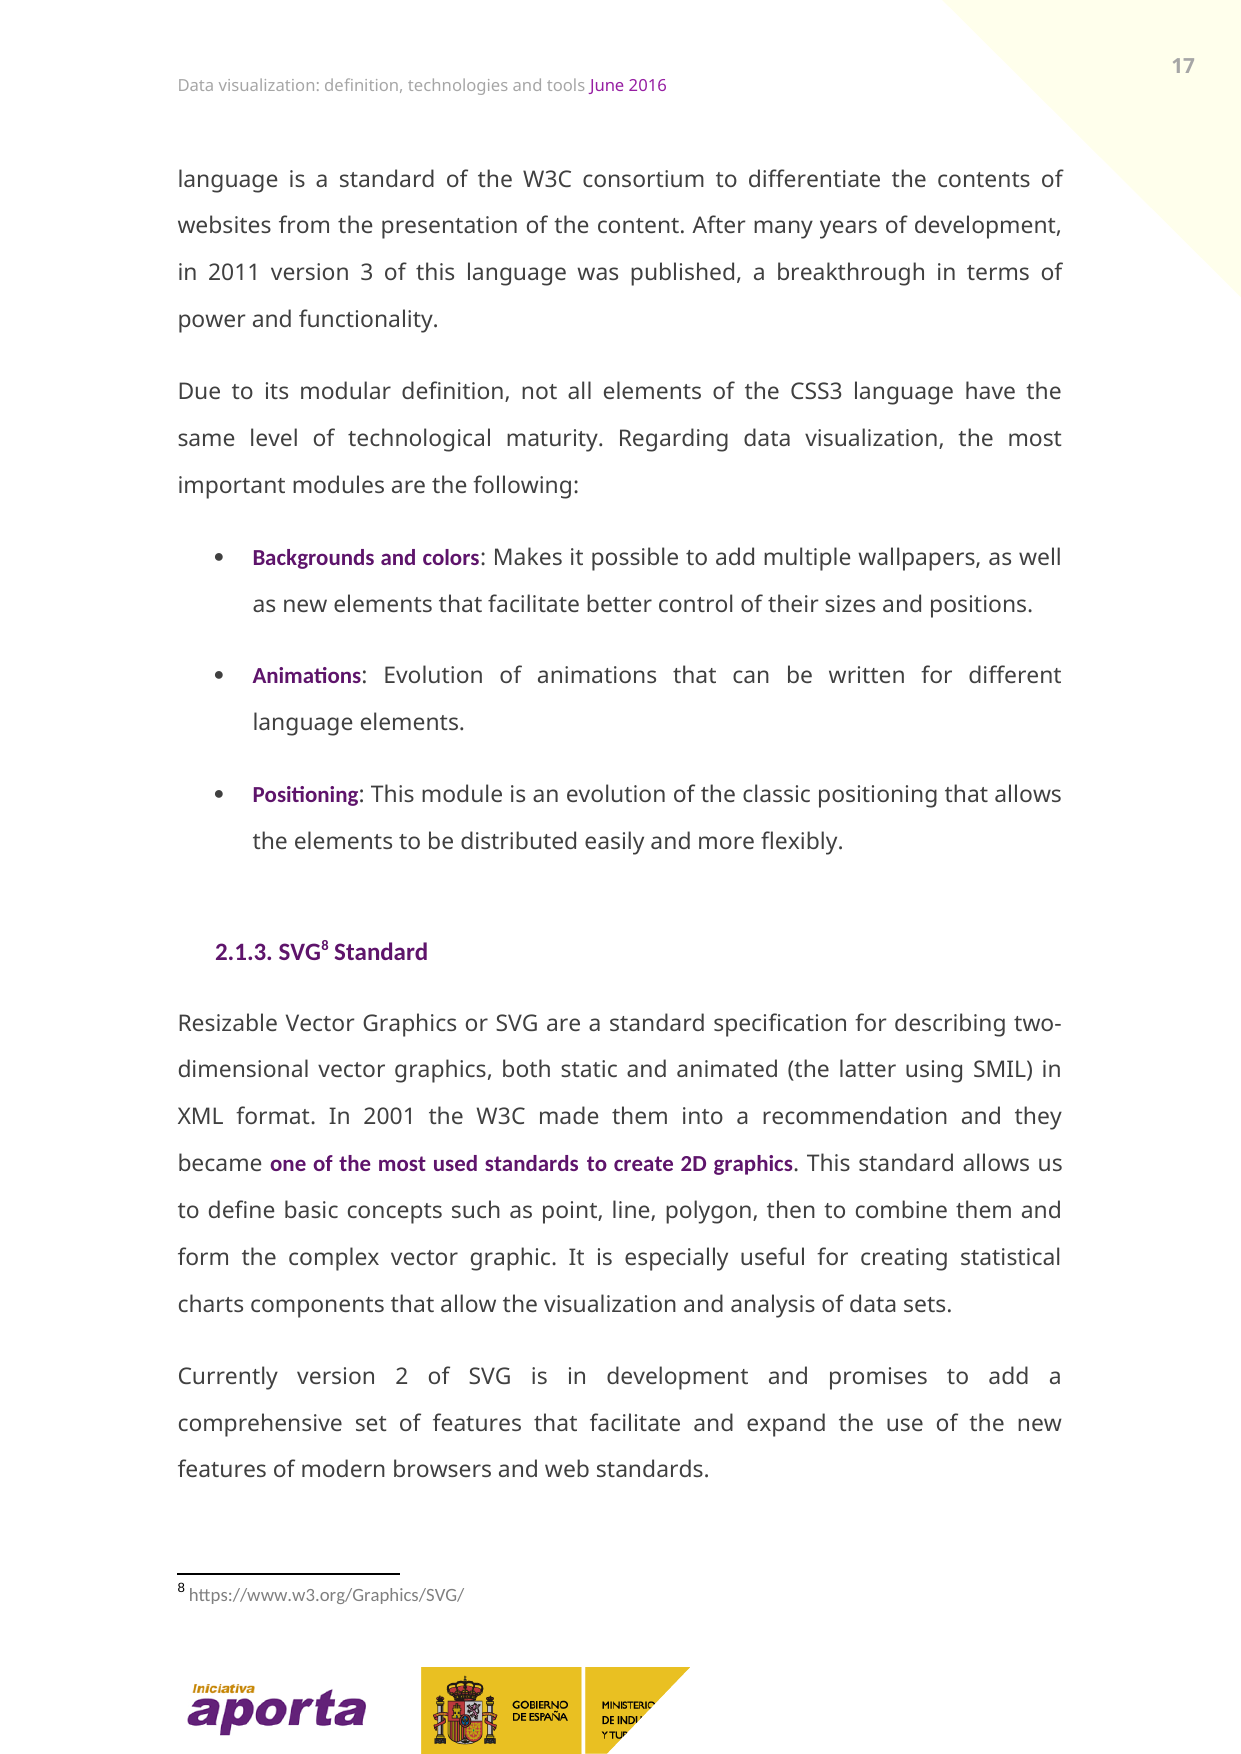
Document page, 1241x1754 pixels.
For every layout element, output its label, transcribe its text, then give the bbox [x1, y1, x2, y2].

text Currently version 2 of SVG is in development and promises to add a comprehensive set of features that facilitate and expand the use of the new features of modern browsers and web standards. [177, 1359, 1063, 1484]
list Positioning: This module is an evolution of the classic positioning that allows the elements to be distributed easily and more flexibly. [215, 778, 1063, 856]
text Due to its modular definition, not all elements of the CSS3 language have the same level of technological maturity. Regarding data visualization, the most important modules are the following: [177, 375, 1063, 500]
text 2.1.3. SVG Standard [177, 936, 1063, 966]
text Resizable Vector Graphics or SVG are a standard specification for describing two-dimensional vector graphics, both static and animated (the latter using SMIL) in XML format. In 2001 the W3C made them into a recommendation and they became one of the most used standards to create 2D graphics. This standard allows us to define basic concepts such as point, line, polygon, then to combine them and form the complex vector graphic. It is especially useful for creating statistical charts components that allow the visualization and analysis of data sets. [177, 1006, 1063, 1319]
list Backgrounds and colors: Makes it possible to add multiple wallpapers, as well as new elements that facilitate better control of their sizes and positions. [215, 541, 1063, 619]
picture [177, 1667, 689, 1754]
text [177, 162, 1063, 334]
list Animations: Evolution of animations that can be written for different language elements. [215, 659, 1063, 737]
